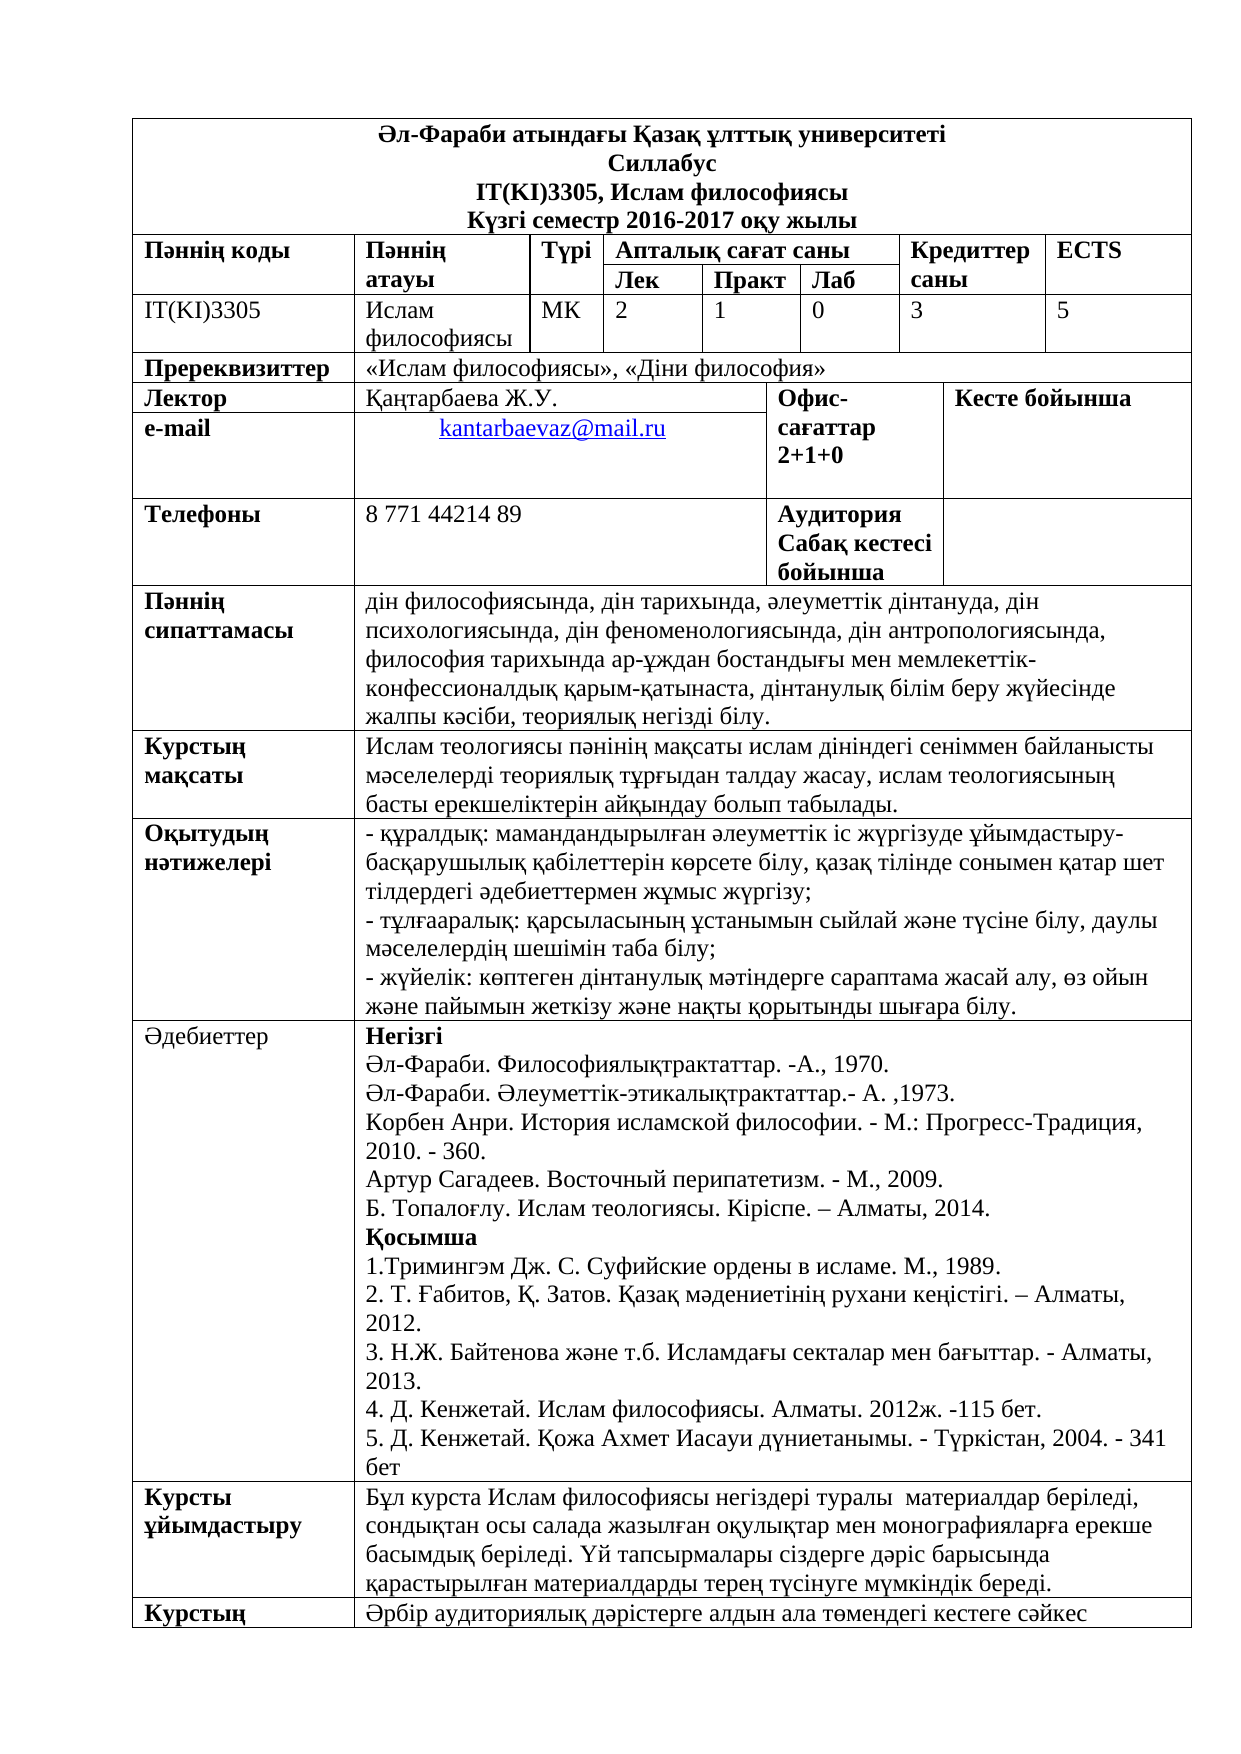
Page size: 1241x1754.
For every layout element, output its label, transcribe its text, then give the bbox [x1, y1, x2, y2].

table_cell Курсты ұйымдастыру [133, 1482, 354, 1597]
table_cell Курстың талаптары [133, 1598, 354, 1627]
table_cell 0 [801, 295, 899, 352]
table_cell 1 [703, 295, 800, 352]
table_cell [944, 499, 1191, 585]
table_cell Ислам философиясы [355, 295, 529, 352]
table_cell Лаб [801, 265, 899, 294]
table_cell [355, 1598, 1191, 1627]
table_cell Оқытудың нәтижелері [133, 819, 354, 1020]
table_cell 3 [900, 295, 1045, 352]
table_cell Қаңтарбаева Ж.У. [355, 383, 766, 412]
table_cell «Ислам философиясы», «Діни философия» [355, 353, 1191, 382]
table_cell Аудитория Сабақ кестесі бойынша [767, 499, 943, 585]
table_cell kantarbaevaz@mail.ru [355, 413, 766, 498]
table_cell Пәннің коды [133, 235, 354, 294]
table_cell ECTS [1046, 235, 1191, 294]
table_cell Курстың мақсаты [133, 731, 354, 817]
table_cell IT(KI)3305 [133, 295, 354, 352]
table_cell 5 [1046, 295, 1191, 352]
table_cell Лектор [133, 383, 354, 412]
table_cell Кредиттер саны [900, 235, 1045, 294]
table_cell 8 771 44214 89 [355, 499, 766, 585]
table_cell Пәннің атауы [355, 235, 529, 294]
table_cell Ислам теологиясы пәнінің мақсаты ислам дініндегі сеніммен байланысты мәселелерді теориялық тұрғыдан талдау жасау, ислам теологиясының басты ерекшеліктерін айқындау болып табылады. [355, 731, 1191, 817]
table_cell Пререквизиттер [133, 353, 354, 382]
table_cell МК [531, 295, 603, 352]
table_cell Пәннің сипаттамасы [133, 586, 354, 730]
table_cell Лек [604, 265, 702, 294]
table_cell - құралдық: мамандандырылған әлеуметтік іс жүргізуде ұйымдастыру-басқарушылық қабілеттерін көрсете білу, қазақ тілінде сонымен қатар шет тілдердегі әдебиеттермен жұмыс жүргізу; - тұлғааралық: қарсыласының ұстанымын сыйлай және түсіне білу, даулы мәселелердің шешімін таба білу; - жүйелік: көптеген дінтанулық мәтіндерге сараптама жасай алу, өз ойын және пайымын жеткізу және нақты қорытынды шығара білу. [355, 819, 1191, 1020]
table_cell Бұл курста Ислам философиясы негіздері туралы материалдар беріледі, сондықтан осы салада жазылған оқулықтар мен монографияларға ерекше басымдық беріледі. Үй тапсырмалары сіздерге дәріс барысында қарастырылған материалдарды терең түсінуге мүмкіндік береді. [355, 1482, 1191, 1597]
table_cell Практ [703, 265, 800, 294]
table_cell дін философиясында, дін тарихында, әлеуметтік дінтануда, дін психологиясында, дін феноменологиясында, дін антропологиясында, философия тарихында ар-ұждан бостандығы мен мемлекеттік-конфессионалдық қарым-қатынаста, дінтанулық білім беру жүйесінде жалпы кәсіби, теориялық негізді білу. [355, 586, 1191, 730]
table_cell Телефоны [133, 499, 354, 585]
table_cell 2 [604, 295, 702, 352]
table_cell Әдебиеттер [133, 1021, 354, 1481]
table_header Әл-Фараби атындағы Қазақ ұлттық университеті Силлабус IT(KI)3305, Ислам философиясы Күзгі семестр 2016-2017 оқу жылы [133, 119, 1191, 234]
table_cell Негізгі Әл-Фараби. Философиялықтрактаттар. -А., 1970. Әл-Фараби. Әлеуметтік-этикалықтрактаттар.- А. ,1973. Корбен Анри. История исламской философии. - М.: Прогресс-Традиция, 2010. - 360. Артур Сагадеев. Восточный перипатетизм. - М., 2009. Б. Топалоғлу. Ислам теологиясы. Кіріспе. – Алматы, 2014. Қосымша 1.Тримингэм Дж. С. Суфийские ордены в исламе. М., 1989. 2. Т. Ғабитов, Қ. Затов. Қазақ мәдениетінің рухани кеңістігі. – Алматы, 2012. 3. Н.Ж. Байтенова және т.б. Исламдағы секталар мен бағыттар. - Алматы, 2013. 4. Д. Кенжетай. Ислам философиясы. Алматы. 2012ж. -115 бет. 5. Д. Кенжетай. Қожа Ахмет Иасауи дүниетанымы. - Түркістан, 2004. - 341 бет [355, 1021, 1191, 1481]
table_cell e-mail [133, 413, 354, 498]
table_cell Апталық сағат саны [604, 235, 899, 264]
table_cell Түрі [531, 235, 603, 294]
table_cell Кесте бойынша [944, 383, 1191, 498]
table_cell Офис-сағаттар 2+1+0 [767, 383, 943, 498]
